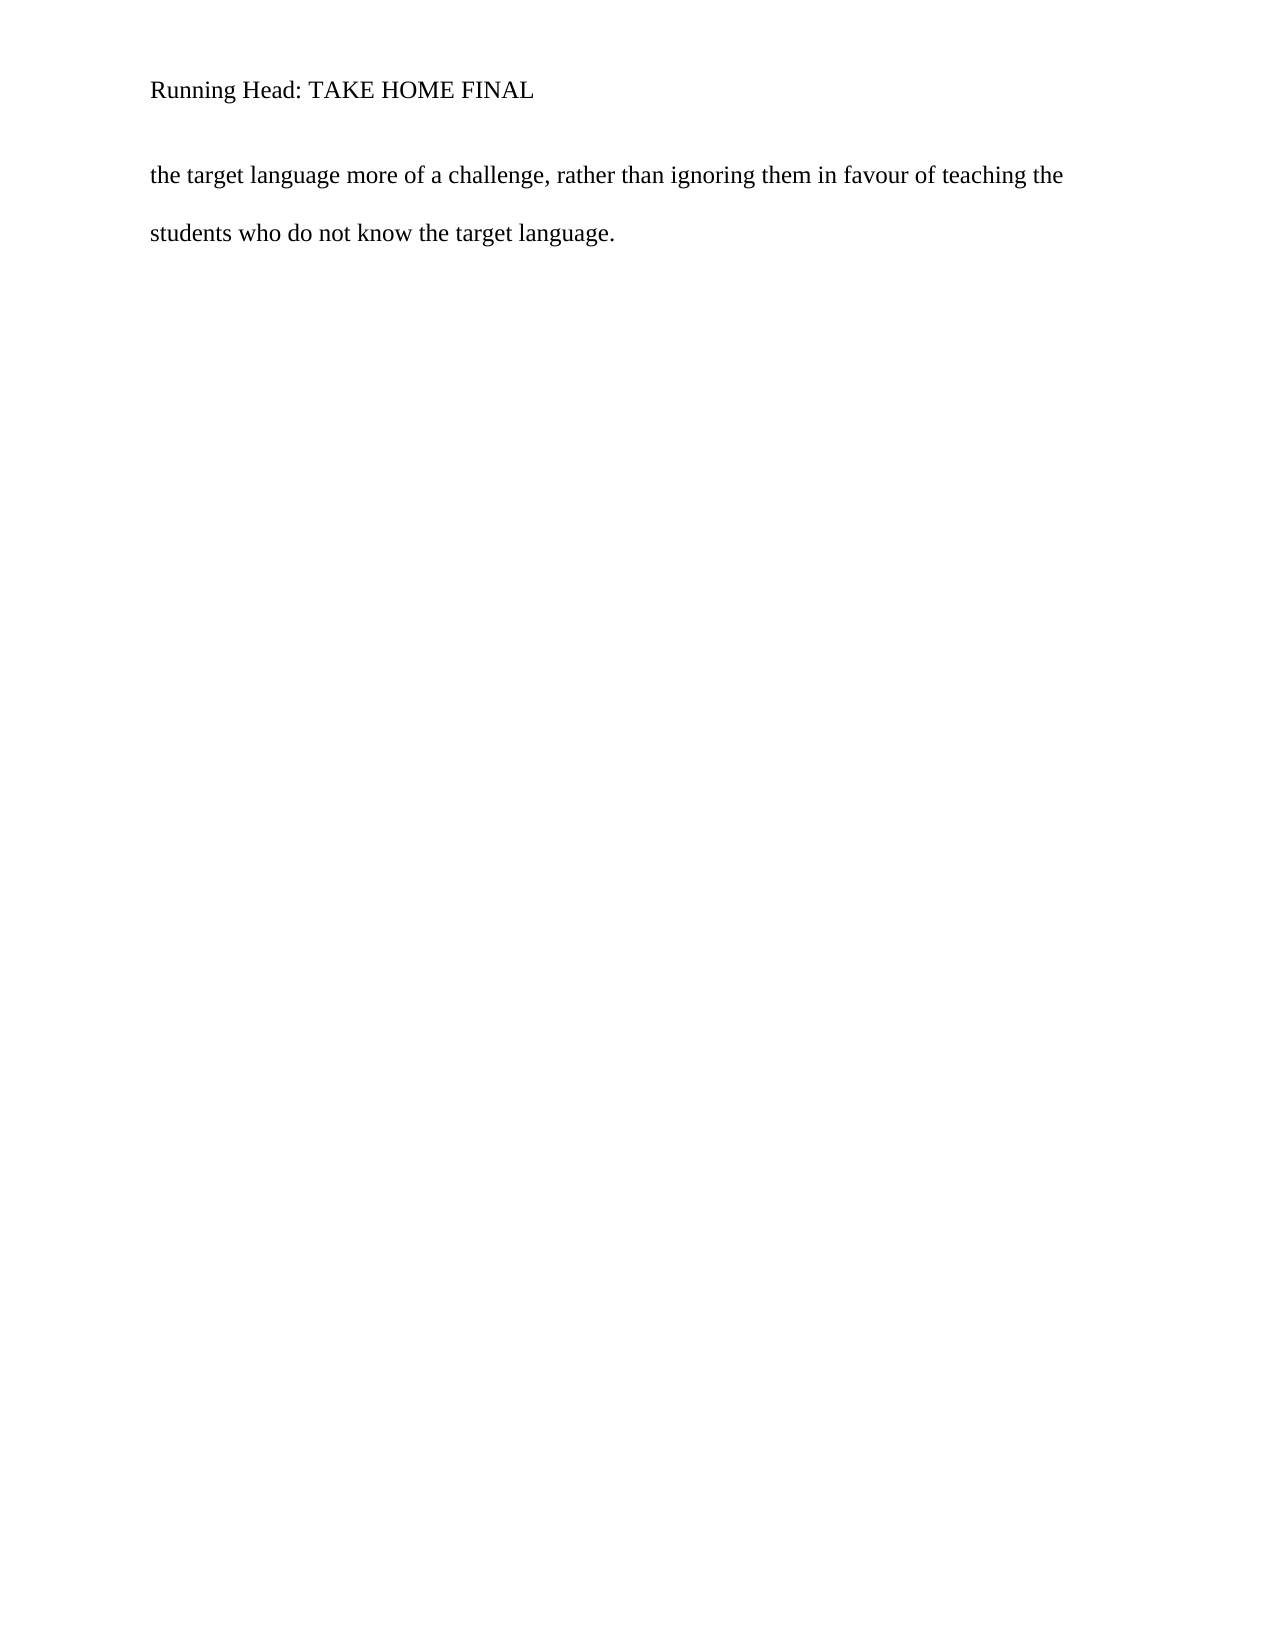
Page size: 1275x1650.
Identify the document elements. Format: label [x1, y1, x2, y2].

text [150, 161, 1125, 247]
